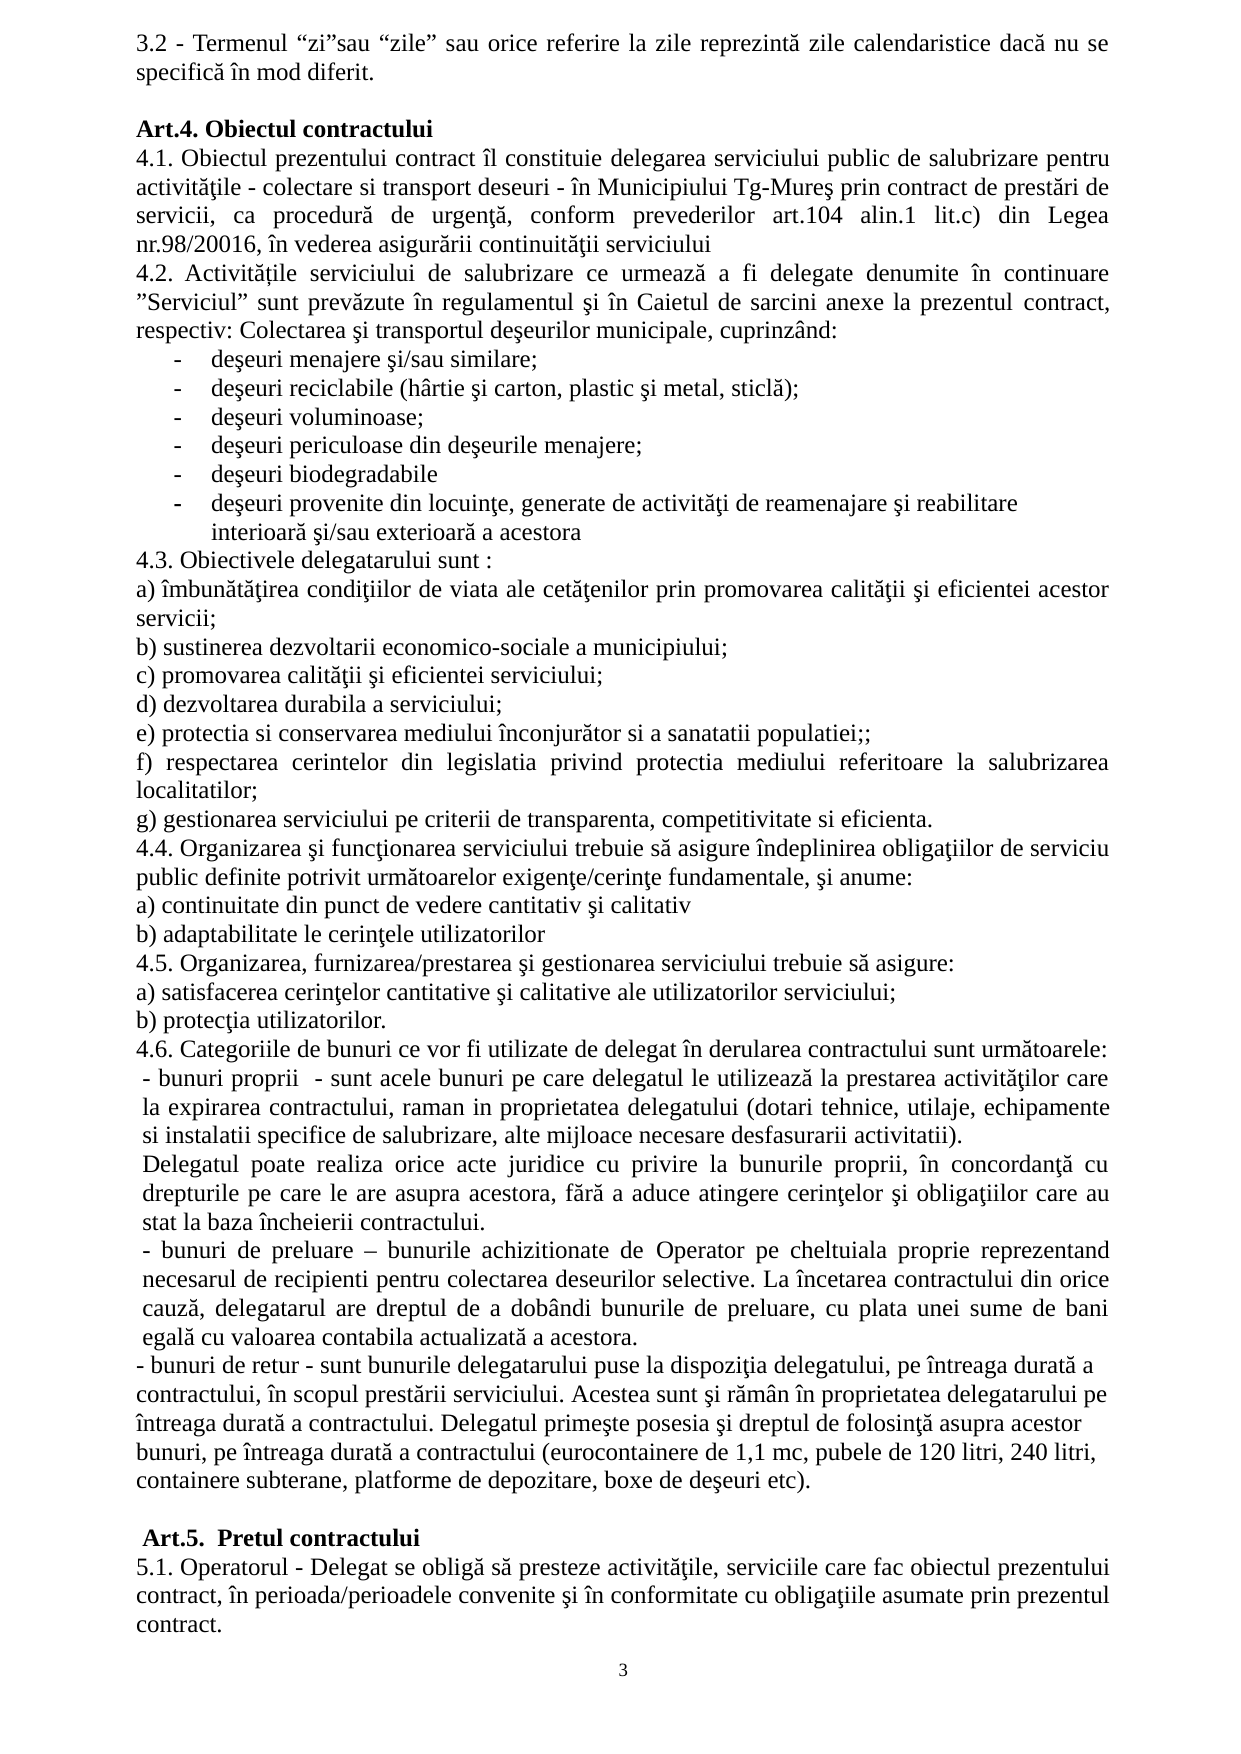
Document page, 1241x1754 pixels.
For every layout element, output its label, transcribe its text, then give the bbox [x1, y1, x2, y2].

text - bunuri de preluare – bunurile achizitionate de Operator pe cheltuiala proprie reprezentand necesarul de recipienti pentru colectarea deseurilor selective. La încetarea contractului din orice cauză, delegatarul are dreptul de a dobândi bunurile de preluare, cu plata unei sume de bani egală cu valoarea contabila actualizată a acestora. [142, 1236, 1110, 1351]
text 4.2. Activitățile serviciului de salubrizare ce urmează a fi delegate denumite în continuare ”Serviciul” sunt prevăzute în regulamentul şi în Caietul de sarcini anexe la prezentul contract, respectiv: Colectarea şi transportul deşeurilor municipale, cuprinzând: [136, 258, 1110, 344]
text c) promovarea calităţii şi eficientei serviciului; [136, 661, 1110, 689]
list deşeuri periculoase din deşeurile menajere; [173, 431, 1110, 459]
text g) gestionarea serviciului pe criterii de transparenta, competitivitate si eficienta. [136, 804, 1110, 833]
text 4.6. Categoriile de bunuri ce vor fi utilizate de delegat în derularea contractului sunt următoarele: [136, 1034, 1110, 1063]
list - bunuri de retur - sunt bunurile delegatarului puse la dispoziţia delegatului, pe întreaga durată a contractului, în scopul prestării serviciului. Acestea sunt şi rămân în proprietatea delegatarului pe întreaga durată a contractului. Delegatul primeşte posesia şi dreptul de folosinţă asupra acestor bunuri, pe întreaga durată a contractului (eurocontainere de 1,1 mc, pubele de 120 litri, 240 litri, containere subterane, platforme de depozitare, boxe de deşeuri etc). [136, 1351, 1110, 1494]
list deşeuri menajere şi/sau similare; [173, 344, 1110, 373]
list deşeuri reciclabile (hârtie şi carton, plastic şi metal, sticlă); [173, 373, 1110, 402]
list deşeuri voluminoase; [173, 402, 1110, 431]
text 4.4. Organizarea şi funcţionarea serviciului trebuie să asigure îndeplinirea obligaţiilor de serviciu public definite potrivit următoarelor exigenţe/cerinţe fundamentale, şi anume: [136, 833, 1110, 891]
text 4.5. Organizarea, furnizarea/prestarea şi gestionarea serviciului trebuie să asigure: [136, 948, 1110, 977]
text d) dezvoltarea durabila a serviciului; [136, 689, 1110, 718]
text - bunuri proprii - sunt acele bunuri pe care delegatul le utilizează la prestarea activităţilor care la expirarea contractului, raman in proprietatea delegatului (dotari tehnice, utilaje, echipamente si instalatii specifice de salubrizare, alte mijloace necesare desfasurarii activitatii). [142, 1063, 1110, 1149]
text Art.4. Obiectul contractului [136, 114, 1110, 143]
text e) protectia si conservarea mediului înconjurător si a sanatatii populatiei;; [136, 718, 1110, 747]
text a) satisfacerea cerinţelor cantitative şi calitative ale utilizatorilor serviciului; [136, 977, 1110, 1006]
text Delegatul poate realiza orice acte juridice cu privire la bunurile proprii, în concordanţă cu drepturile pe care le are asupra acestora, fără a aduce atingere cerinţelor şi obligaţiilor care au stat la baza încheierii contractului. [142, 1149, 1110, 1236]
text b) adaptabilitate le cerinţele utilizatorilor [136, 919, 1110, 948]
list deşeuri provenite din locuinţe, generate de activităţi de reamenajare şi reabilitare interioară şi/sau exterioară a acestora [173, 488, 1110, 546]
text b) protecţia utilizatorilor. [136, 1006, 1110, 1034]
list deşeuri biodegradabile [173, 459, 1110, 488]
text f) respectarea cerintelor din legislatia privind protectia mediului referitoare la salubrizarea localitatilor; [136, 747, 1110, 804]
text 4.3. Obiectivele delegatarului sunt : [136, 546, 1110, 574]
text 4.1. Obiectul prezentului contract îl constituie delegarea serviciului public de salubrizare pentru activităţile - colectare si transport deseuri - în Municipiului Tg-Mureş prin contract de prestări de servicii, ca procedură de urgenţă, conform prevederilor art.104 alin.1 lit.c) din Legea nr.98/20016, în vederea asigurării continuităţii serviciului [136, 143, 1110, 258]
list sustinerea dezvoltarii economico-sociale a municipiului; [136, 632, 1110, 661]
list îmbunătăţirea condiţiilor de viata ale cetăţenilor prin promovarea calităţii şi eficientei acestor servicii; [136, 574, 1110, 632]
text Art.5. Pretul contractului [142, 1523, 1110, 1552]
text 5.1. Operatorul - Delegat se obligă să presteze activităţile, serviciile care fac obiectul prezentului contract, în perioada/perioadele convenite şi în conformitate cu obligaţiile asumate prin prezentul contract. [136, 1552, 1110, 1638]
text 3.2 - Termenul “zi”sau “zile” sau orice referire la zile reprezintă zile calendaristice dacă nu se specifică în mod diferit. [136, 28, 1110, 86]
text a) continuitate din punct de vedere cantitativ şi calitativ [136, 891, 1110, 919]
